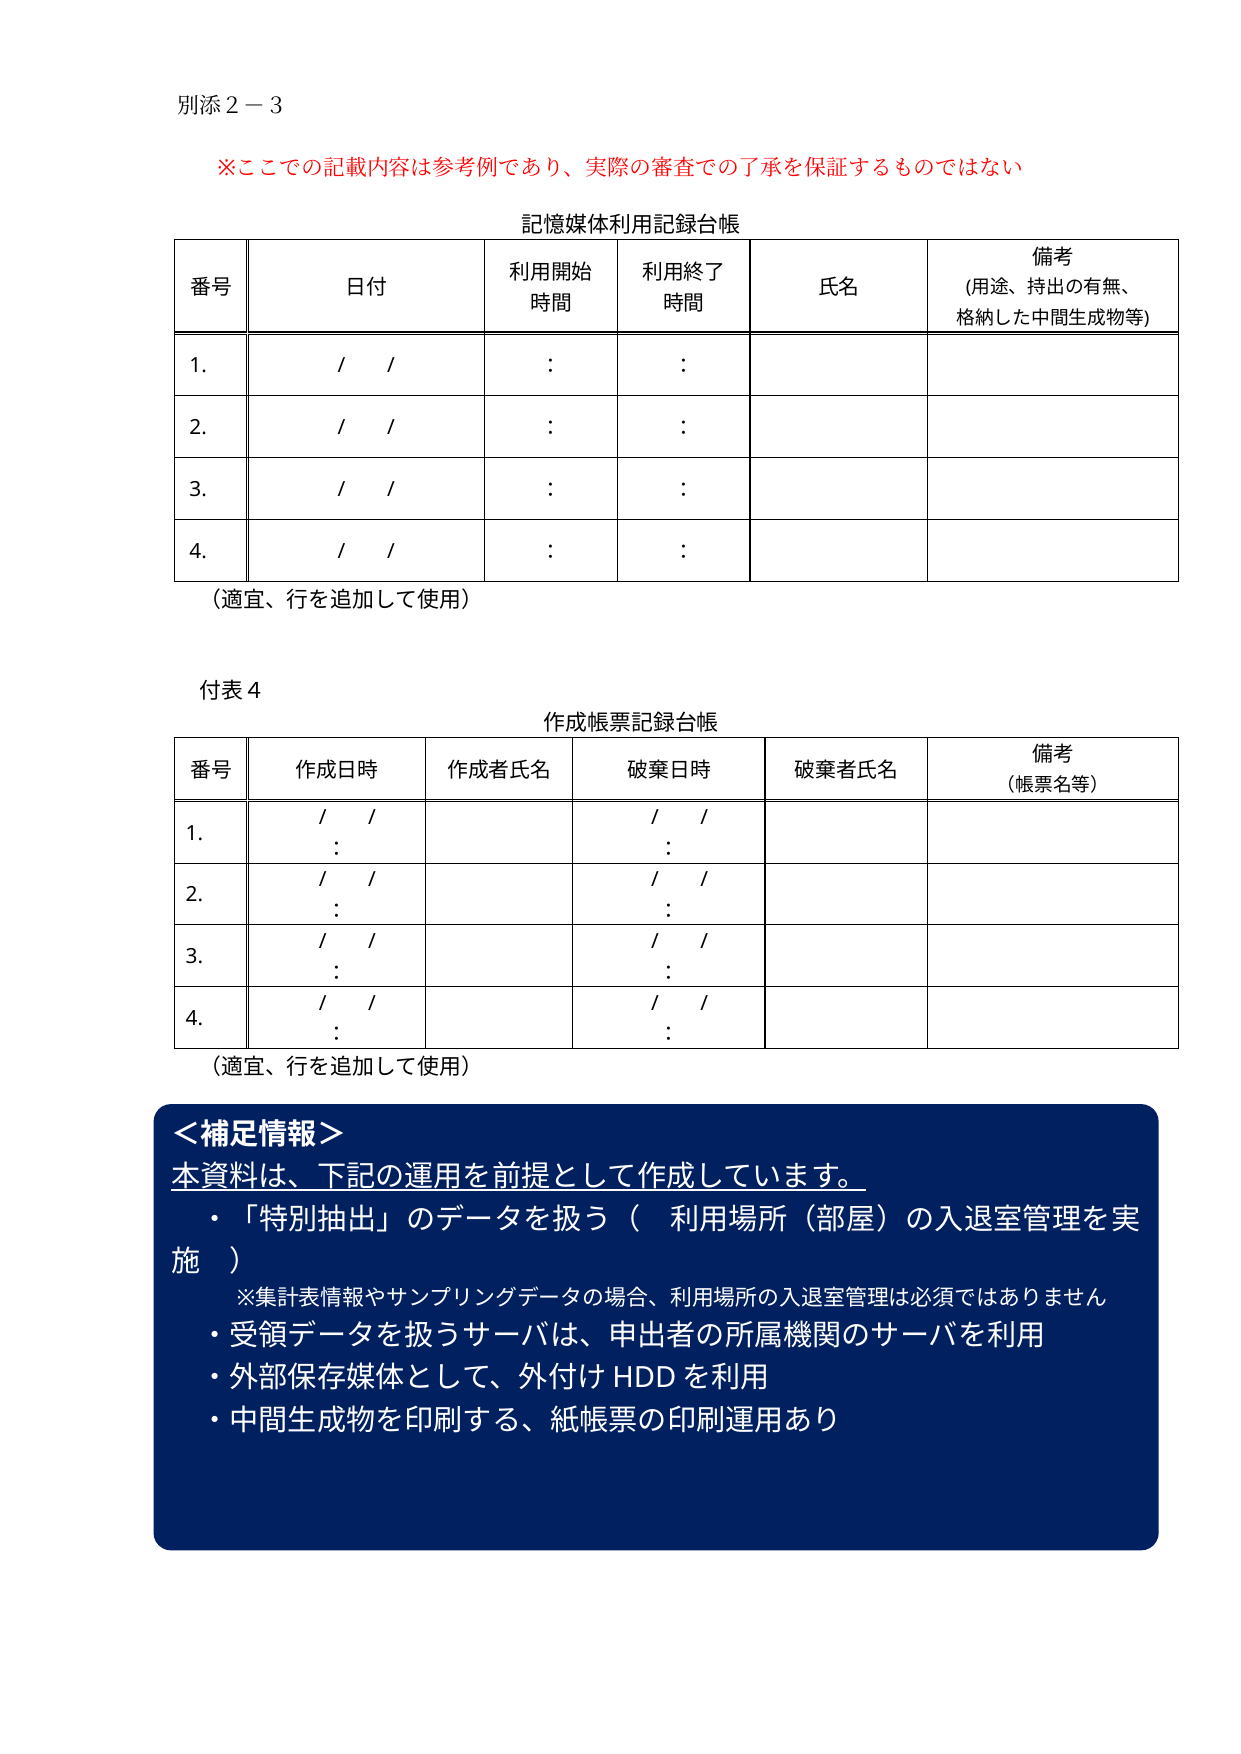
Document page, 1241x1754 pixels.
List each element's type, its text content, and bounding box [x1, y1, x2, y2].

table_cell [766, 802, 927, 862]
text 付表４ [199, 673, 1063, 705]
table_cell / / [249, 520, 484, 581]
table_cell [751, 520, 927, 581]
table_cell / / ： [573, 987, 764, 1048]
table_header 番号 [175, 240, 246, 331]
table_cell [426, 802, 572, 862]
table_cell / / [249, 458, 484, 519]
table_cell [751, 335, 927, 395]
table_cell ： [618, 458, 749, 519]
table_cell ： [485, 520, 617, 581]
table_cell ： [618, 335, 749, 395]
table_cell ： [485, 335, 617, 395]
table_header 日付 [249, 240, 484, 331]
table_header 備考 (用途、持出の有無、 格納した中間生成物等) [928, 240, 1178, 331]
table_header 番号 [175, 738, 246, 798]
table_cell [766, 864, 927, 924]
table_cell [751, 396, 927, 457]
table_cell [928, 458, 1178, 519]
table_cell [928, 802, 1178, 862]
table_cell / / ： [573, 864, 764, 924]
table_cell [766, 925, 927, 986]
table_cell / / ： [249, 802, 425, 862]
table_cell [426, 987, 572, 1048]
table_header 利用開始 時間 [485, 240, 617, 331]
text 作成帳票記録台帳 [199, 705, 1063, 737]
table_cell [175, 458, 246, 519]
table_header 破棄日時 [573, 738, 764, 798]
table_header 作成日時 [249, 738, 425, 798]
table_cell [928, 987, 1178, 1048]
table_cell ： [618, 396, 749, 457]
table_header 備考 （帳票名等） [928, 738, 1178, 798]
table_cell / / ： [573, 802, 764, 862]
table_cell [426, 864, 572, 924]
table_cell ： [618, 520, 749, 581]
table_cell [175, 396, 246, 457]
table_header 破棄者氏名 [766, 738, 927, 798]
table_header 氏名 [751, 240, 927, 331]
table_cell [175, 802, 246, 862]
table_cell [175, 335, 246, 395]
table_cell / / [249, 396, 484, 457]
table_cell [175, 987, 246, 1048]
table_cell / / ： [249, 925, 425, 986]
table_cell [928, 520, 1178, 581]
table_cell / / ： [249, 864, 425, 924]
table_cell / / ： [249, 987, 425, 1048]
table_cell [928, 335, 1178, 395]
text 記憶媒体利用記録台帳 [199, 207, 1063, 239]
table_cell ： [485, 458, 617, 519]
table_header 利用終了 時間 [618, 240, 749, 331]
text （適宜、行を追加して使用） [199, 582, 1063, 614]
text （適宜、行を追加して使用） [199, 1049, 1063, 1081]
table_cell [928, 396, 1178, 457]
table_cell / / ： [573, 925, 764, 986]
table_cell ： [485, 396, 617, 457]
table_cell [751, 458, 927, 519]
table_cell / / [249, 335, 484, 395]
table_cell [928, 864, 1178, 924]
table_cell [175, 864, 246, 924]
table_cell [928, 925, 1178, 986]
table_cell [175, 925, 246, 986]
table_cell [766, 987, 927, 1048]
table_header 作成者氏名 [426, 738, 572, 798]
table_cell [175, 520, 246, 581]
table_cell [426, 925, 572, 986]
